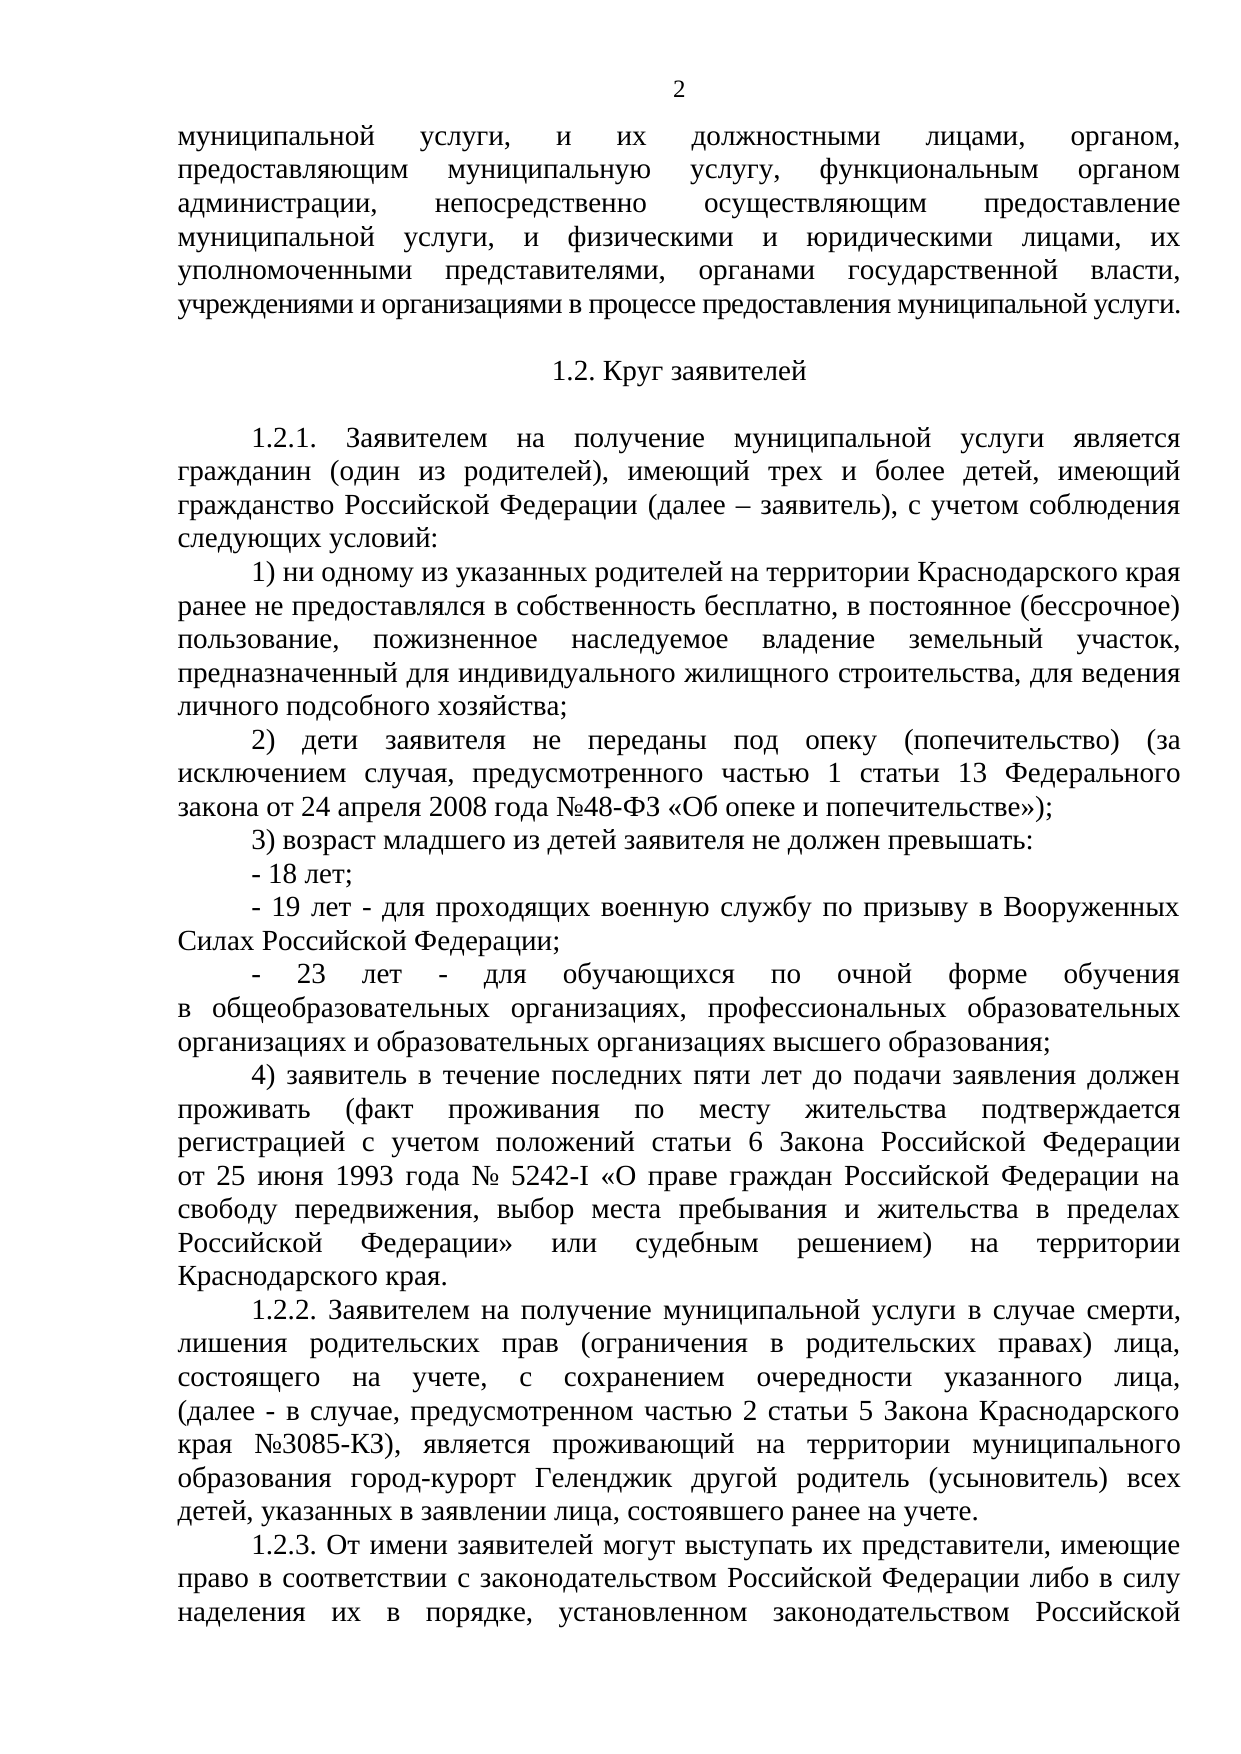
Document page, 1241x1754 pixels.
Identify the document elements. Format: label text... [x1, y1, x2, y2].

text 3) возраст младшего из детей заявителя не должен превышать: [177, 822, 1181, 856]
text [177, 1527, 1181, 1627]
text - 23 лет - для обучающихся по очной форме обучения в общеобразовательных организациях, профессиональных образовательных организациях и образовательных организациях высшего образования; [177, 957, 1181, 1057]
text 2) дети заявителя не переданы под опеку (попечительство) (за исключением случая, предусмотренного частью 1 статьи 13 Федерального закона от 24 апреля 2008 года №48-ФЗ «Об опеке и попечительстве»); [177, 722, 1181, 822]
text 1) ни одному из указанных родителей на территории Краснодарского края ранее не предоставлялся в собственность бесплатно, в постоянное (бессрочное) пользование, пожизненное наследуемое владение земельный участок, предназначенный для индивидуального жилищного строительства, для ведения личного подсобного хозяйства; [177, 554, 1181, 722]
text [177, 118, 1181, 319]
text - 19 лет - для проходящих военную службу по призыву в Вооруженных Силах Российской Федерации; [177, 889, 1181, 957]
text - 18 лет; [177, 856, 1181, 889]
text 4) заявитель в течение последних пяти лет до подачи заявления должен проживать (факт проживания по месту жительства подтверждается регистрацией с учетом положений статьи 6 Закона Российской Федерации от 25 июня 1993 года № 5242-I «О праве граждан Российской Федерации на свободу передвижения, выбор места пребывания и жительства в пределах Российской Федерации» или судебным решением) на территории Краснодарского края. [177, 1057, 1181, 1292]
text 1.2.1. Заявителем на получение муниципальной услуги является гражданин (один из родителей), имеющий трех и более детей, имеющий гражданство Российской Федерации (далее – заявитель), с учетом соблюдения следующих условий: [177, 420, 1181, 554]
text 1.2. Круг заявителей [177, 353, 1181, 386]
text 1.2.2. Заявителем на получение муниципальной услуги в случае смерти, лишения родительских прав (ограничения в родительских правах) лица, состоящего на учете, с сохранением очередности указанного лица, (далее - в случае, предусмотренном частью 2 статьи 5 Закона Краснодарского края №3085-КЗ), является проживающий на территории муниципального образования город-курорт Геленджик другой родитель (усыновитель) всех детей, указанных в заявлении лица, состоявшего ранее на учете. [177, 1292, 1181, 1527]
